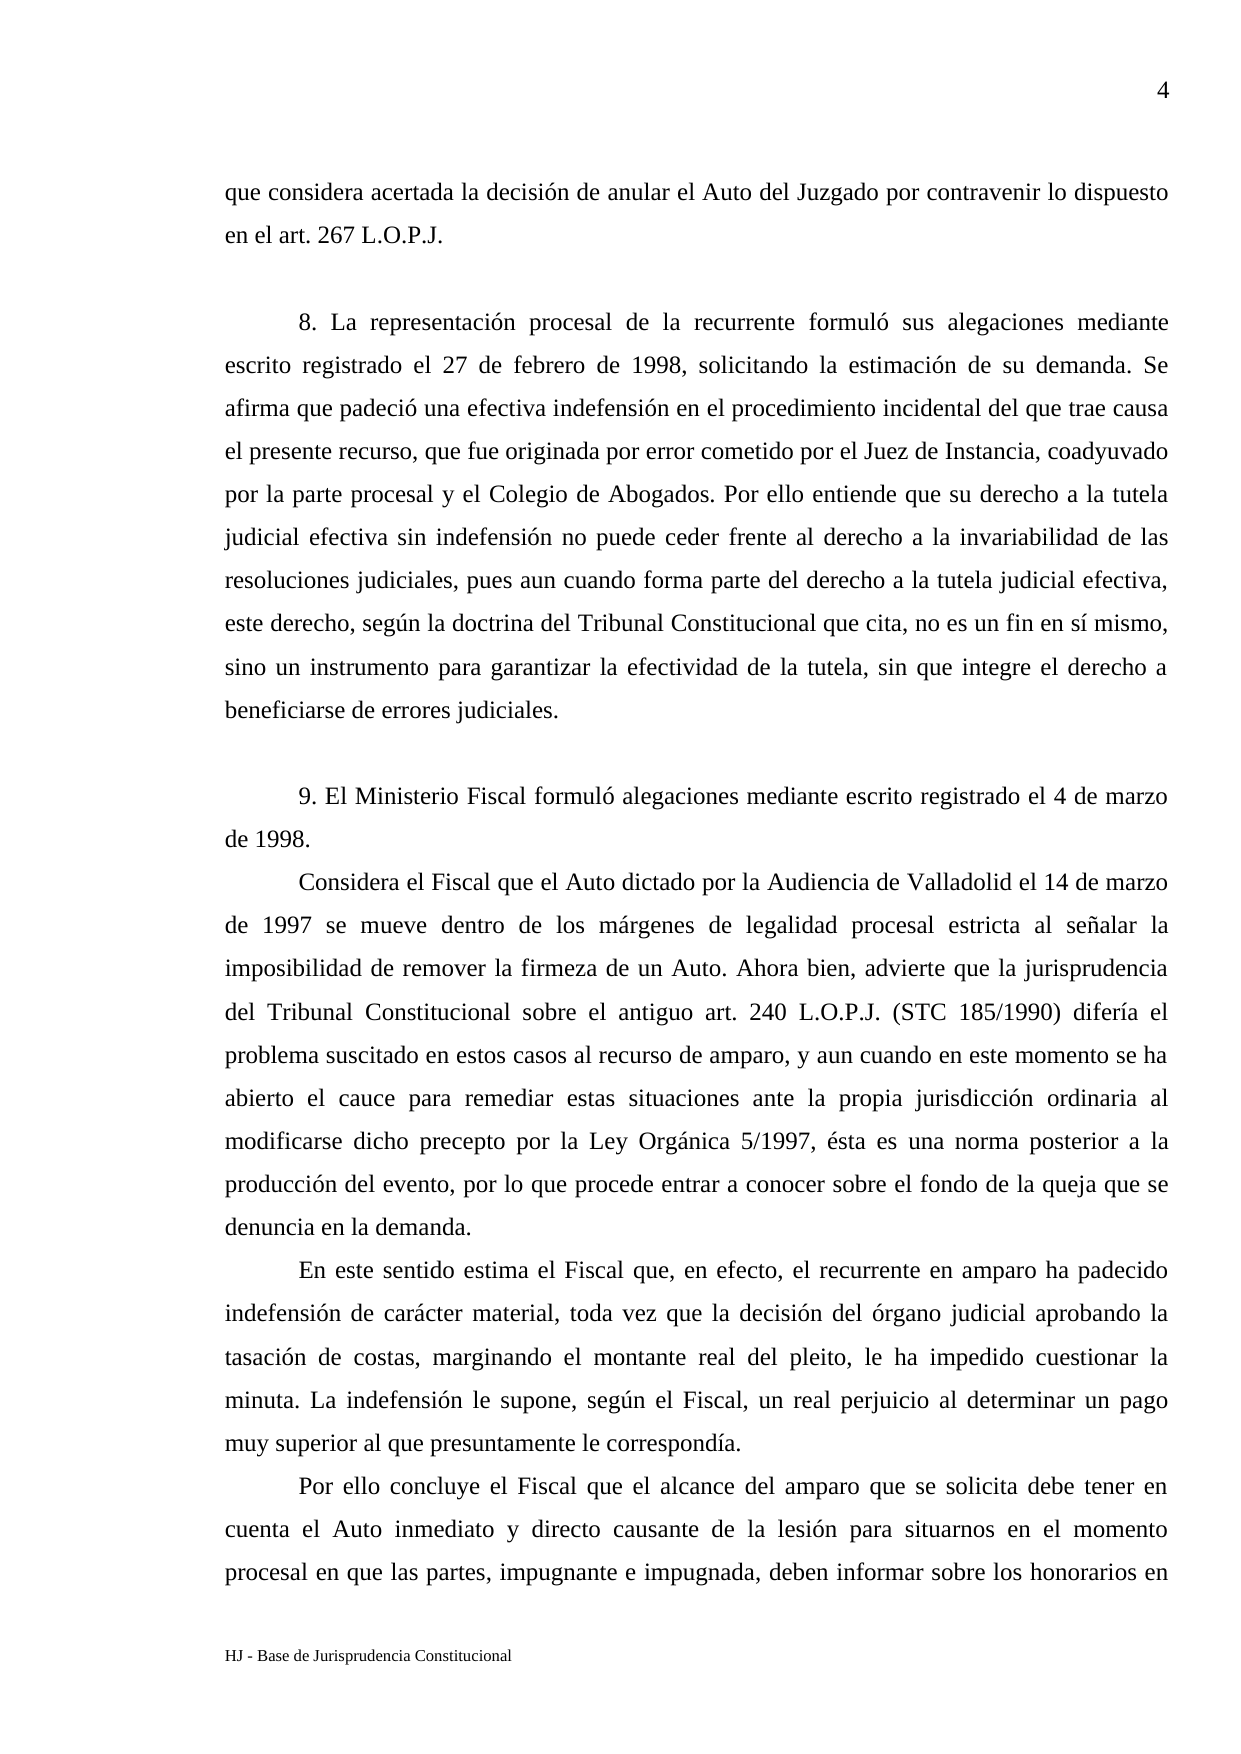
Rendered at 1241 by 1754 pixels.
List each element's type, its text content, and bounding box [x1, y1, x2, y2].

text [224, 177, 1169, 249]
text Considera el Fiscal que el Auto dictado por la Audiencia de Valladolid el 14 de marzo de 1997 se mueve dentro de los márgenes de legalidad procesal estricta al señalar la imposibilidad de remover la firmeza de un Auto. Ahora bien, advierte que la jurisprudencia del Tribunal Constitucional sobre el antiguo art. 240 L.O.P.J. (STC 185/1990) difería el problema suscitado en estos casos al recurso de amparo, y aun cuando en este momento se ha abierto el cauce para remediar estas situaciones ante la propia jurisdicción ordinaria al modificarse dicho precepto por la Ley Orgánica 5/1997, ésta es una norma posterior a la producción del evento, por lo que procede entrar a conocer sobre el fondo de la queja que se denuncia en la demanda. [224, 867, 1169, 1241]
text 9. El Ministerio Fiscal formuló alegaciones mediante escrito registrado el 4 de marzo de 1998. [224, 781, 1169, 853]
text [224, 1471, 1169, 1586]
text 8. La representación procesal de la recurrente formuló sus alegaciones mediante escrito registrado el 27 de febrero de 1998, solicitando la estimación de su demanda. Se afirma que padeció una efectiva indefensión en el procedimiento incidental del que trae causa el presente recurso, que fue originada por error cometido por el Juez de Instancia, coadyuvado por la parte procesal y el Colegio de Abogados. Por ello entiende que su derecho a la tutela judicial efectiva sin indefensión no puede ceder frente al derecho a la invariabilidad de las resoluciones judiciales, pues aun cuando forma parte del derecho a la tutela judicial efectiva, este derecho, según la doctrina del Tribunal Constitucional que cita, no es un fin en sí mismo, sino un instrumento para garantizar la efectividad de la tutela, sin que integre el derecho a beneficiarse de errores judiciales. [224, 307, 1169, 723]
text En este sentido estima el Fiscal que, en efecto, el recurrente en amparo ha padecido indefensión de carácter material, toda vez que la decisión del órgano judicial aprobando la tasación de costas, marginando el montante real del pleito, le ha impedido cuestionar la minuta. La indefensión le supone, según el Fiscal, un real perjuicio al determinar un pago muy superior al que presuntamente le correspondía. [224, 1255, 1169, 1457]
